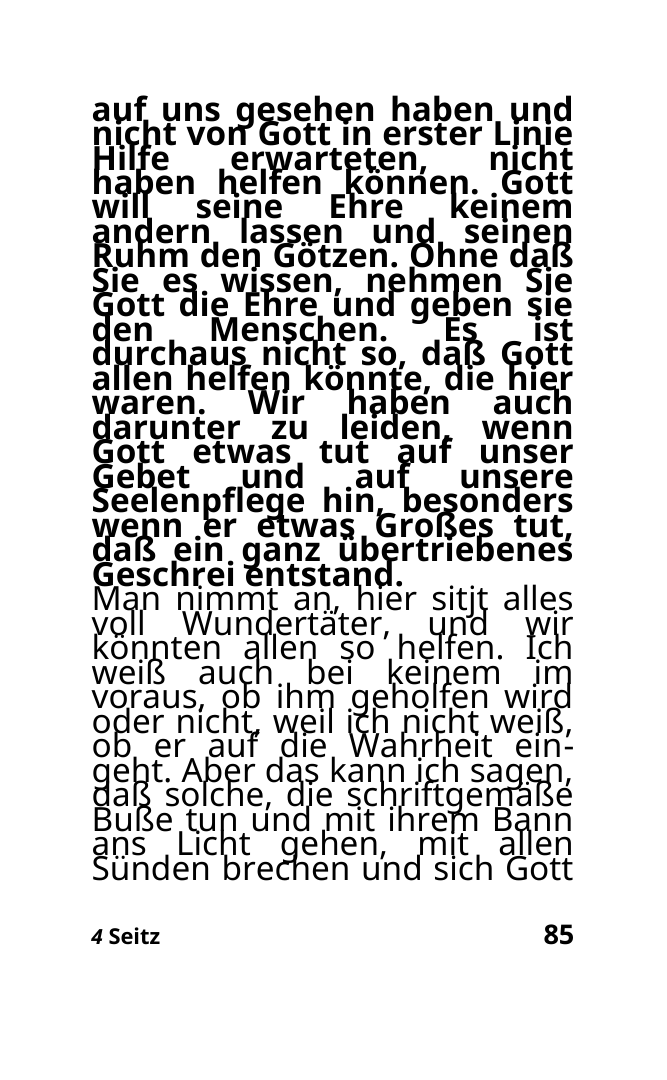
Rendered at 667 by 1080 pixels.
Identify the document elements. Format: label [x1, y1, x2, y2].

text [91, 101, 574, 591]
text [91, 591, 574, 885]
